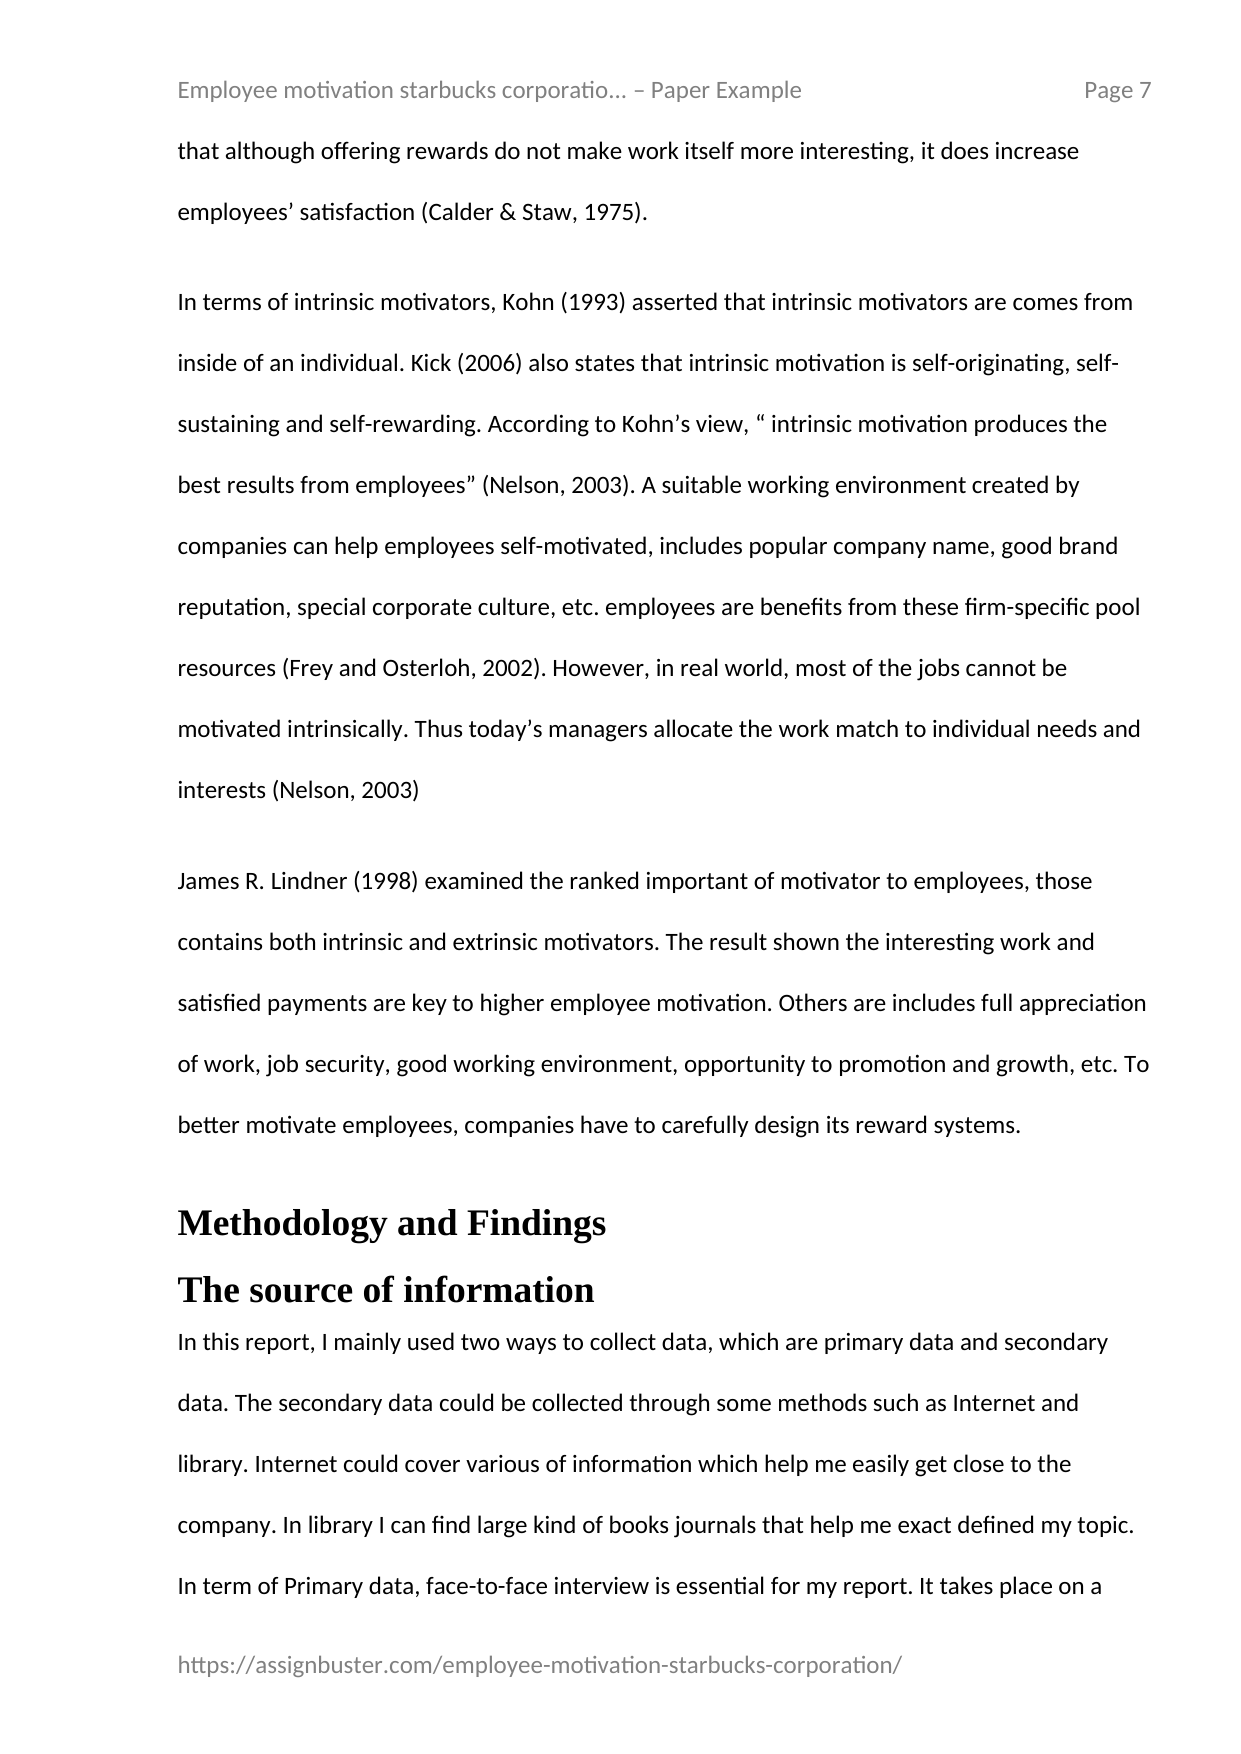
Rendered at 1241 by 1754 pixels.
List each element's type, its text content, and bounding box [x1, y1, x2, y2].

text In terms of intrinsic motivators, Kohn (1993) asserted that intrinsic motivators are comes from inside of an individual. Kick (2006) also states that intrinsic motivation is self-originating, self-sustaining and self-rewarding. According to Kohn’s view, “ intrinsic motivation produces the best results from employees” (Nelson, 2003). A suitable working environment created by companies can help employees self-motivated, includes popular company name, good brand reputation, special corporate culture, etc. employees are benefits from these firm-specific pool resources (Frey and Osterloh, 2002). However, in real world, most of the jobs cannot be motivated intrinsically. Thus today’s managers allocate the work match to individual needs and interests (Nelson, 2003) [177, 286, 1152, 805]
subtitle The source of information [177, 1267, 1152, 1310]
text James R. Lindner (1998) examined the ranked important of motivator to employees, those contains both intrinsic and extrinsic motivators. The result shown the interesting work and satisfied payments are key to higher employee motivation. Others are includes full appreciation of work, job security, good working environment, opportunity to promotion and growth, etc. To better motivate employees, companies have to carefully design its reward systems. [177, 865, 1152, 1140]
subtitle Methodology and Findings [177, 1200, 1152, 1243]
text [177, 135, 1152, 226]
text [177, 1326, 1152, 1601]
